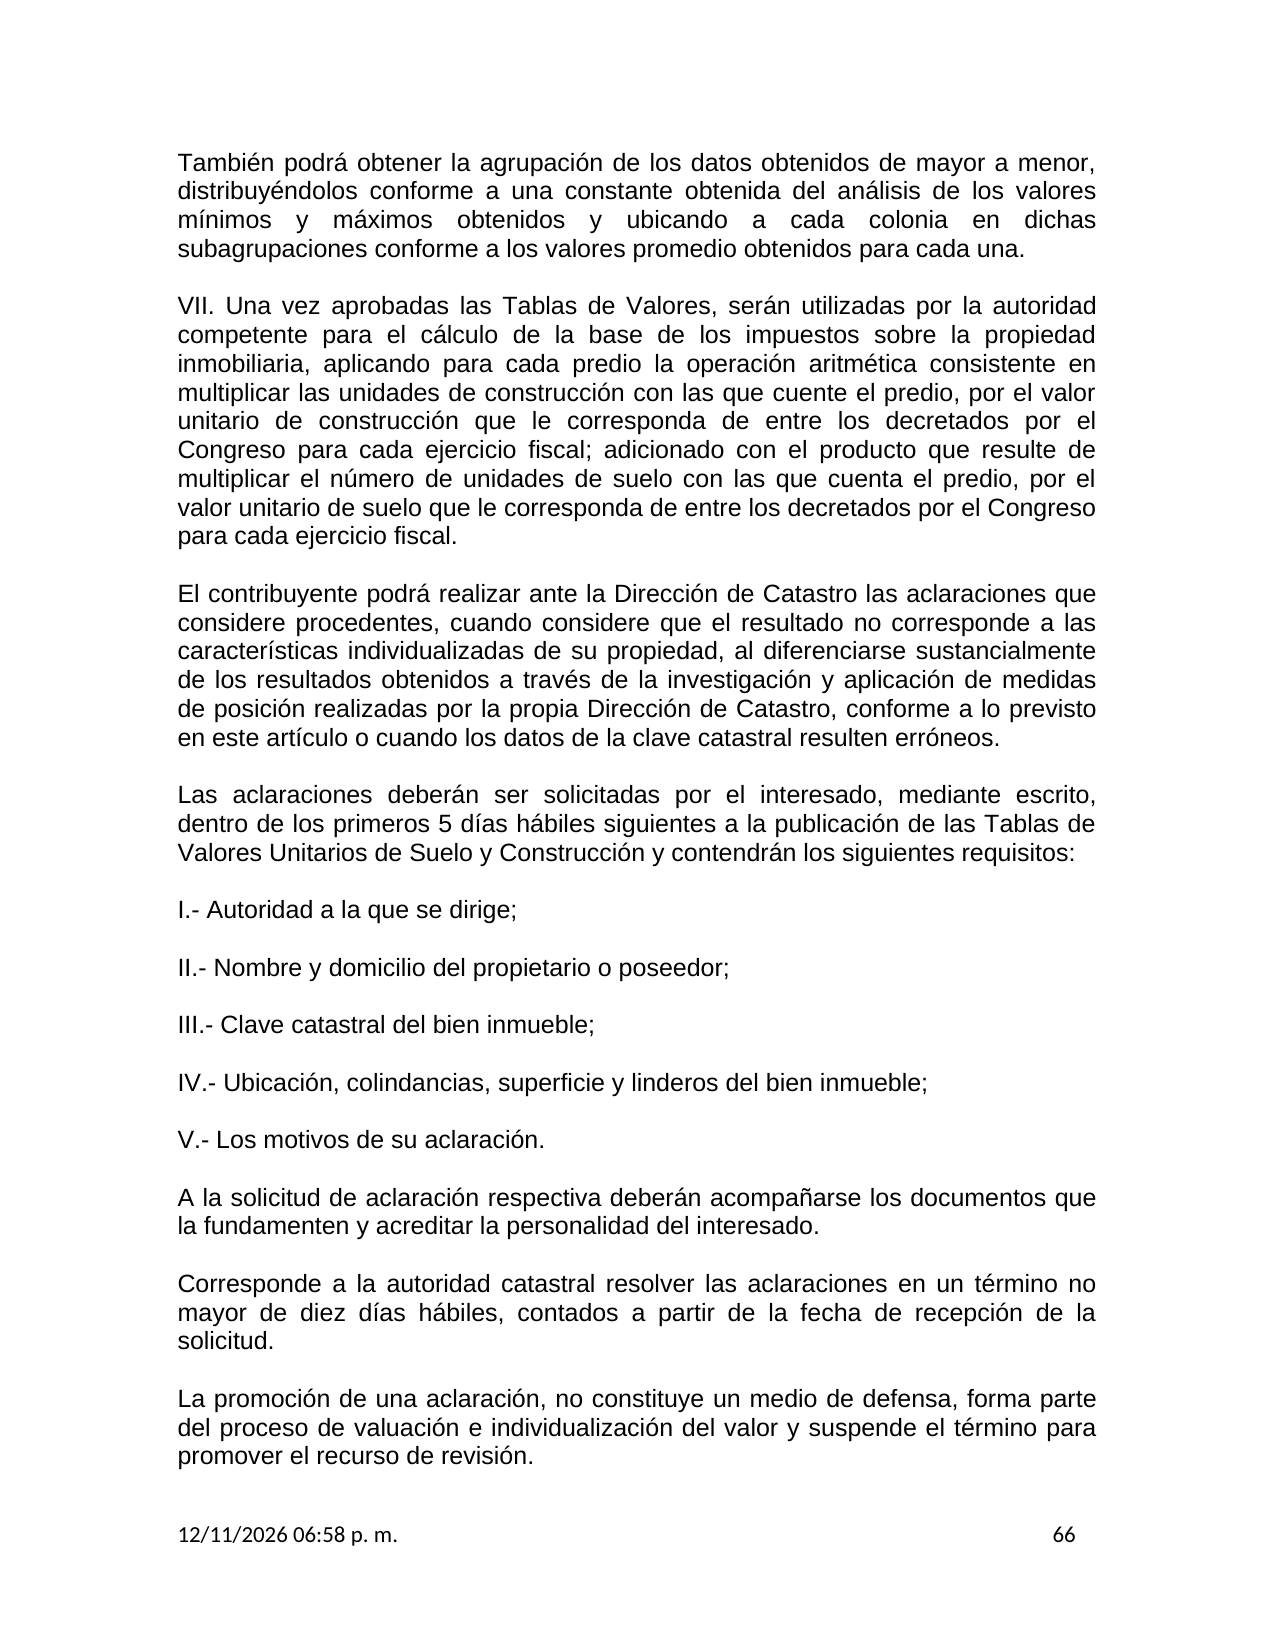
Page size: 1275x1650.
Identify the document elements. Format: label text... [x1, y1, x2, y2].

text V.- Los motivos de su aclaración. [177, 1125, 1098, 1154]
text La promoción de una aclaración, no constituye un medio de defensa, forma parte del proceso de valuación e individualización del valor y suspende el término para promover el recurso de revisión. [177, 1384, 1098, 1470]
text El contribuyente podrá realizar ante la Dirección de Catastro las aclaraciones que considere procedentes, cuando considere que el resultado no corresponde a las características individualizadas de su propiedad, al diferenciarse sustancialmente de los resultados obtenidos a través de la investigación y aplicación de medidas de posición realizadas por la propia Dirección de Catastro, conforme a lo previsto en este artículo o cuando los datos de la clave catastral resulten erróneos. [177, 579, 1098, 751]
text A la solicitud de aclaración respectiva deberán acompañarse los documentos que la fundamenten y acreditar la personalidad del interesado. [177, 1183, 1098, 1240]
text III.- Clave catastral del bien inmueble; [177, 1010, 1098, 1039]
text También podrá obtener la agrupación de los datos obtenidos de mayor a menor, distribuyéndolos conforme a una constante obtenida del análisis de los valores mínimos y máximos obtenidos y ubicando a cada colonia en dichas subagrupaciones conforme a los valores promedio obtenidos para cada una. [177, 148, 1098, 263]
text IV.- Ubicación, colindancias, superficie y linderos del bien inmueble; [177, 1068, 1098, 1096]
text Corresponde a la autoridad catastral resolver las aclaraciones en un término no mayor de diez días hábiles, contados a partir de la fecha de recepción de la solicitud. [177, 1269, 1098, 1355]
text II.- Nombre y domicilio del propietario o poseedor; [177, 953, 1098, 981]
text VII. Una vez aprobadas las Tablas de Valores, serán utilizadas por la autoridad competente para el cálculo de la base de los impuestos sobre la propiedad inmobiliaria, aplicando para cada predio la operación aritmética consistente en multiplicar las unidades de construcción con las que cuente el predio, por el valor unitario de construcción que le corresponda de entre los decretados por el Congreso para cada ejercicio fiscal; adicionado con el producto que resulte de multiplicar el número de unidades de suelo con las que cuenta el predio, por el valor unitario de suelo que le corresponda de entre los decretados por el Congreso para cada ejercicio fiscal. [177, 291, 1098, 550]
text Las aclaraciones deberán ser solicitadas por el interesado, mediante escrito, dentro de los primeros 5 días hábiles siguientes a la publicación de las Tablas de Valores Unitarios de Suelo y Construcción y contendrán los siguientes requisitos: [177, 780, 1098, 866]
text I.- Autoridad a la que se dirige; [177, 895, 1098, 924]
